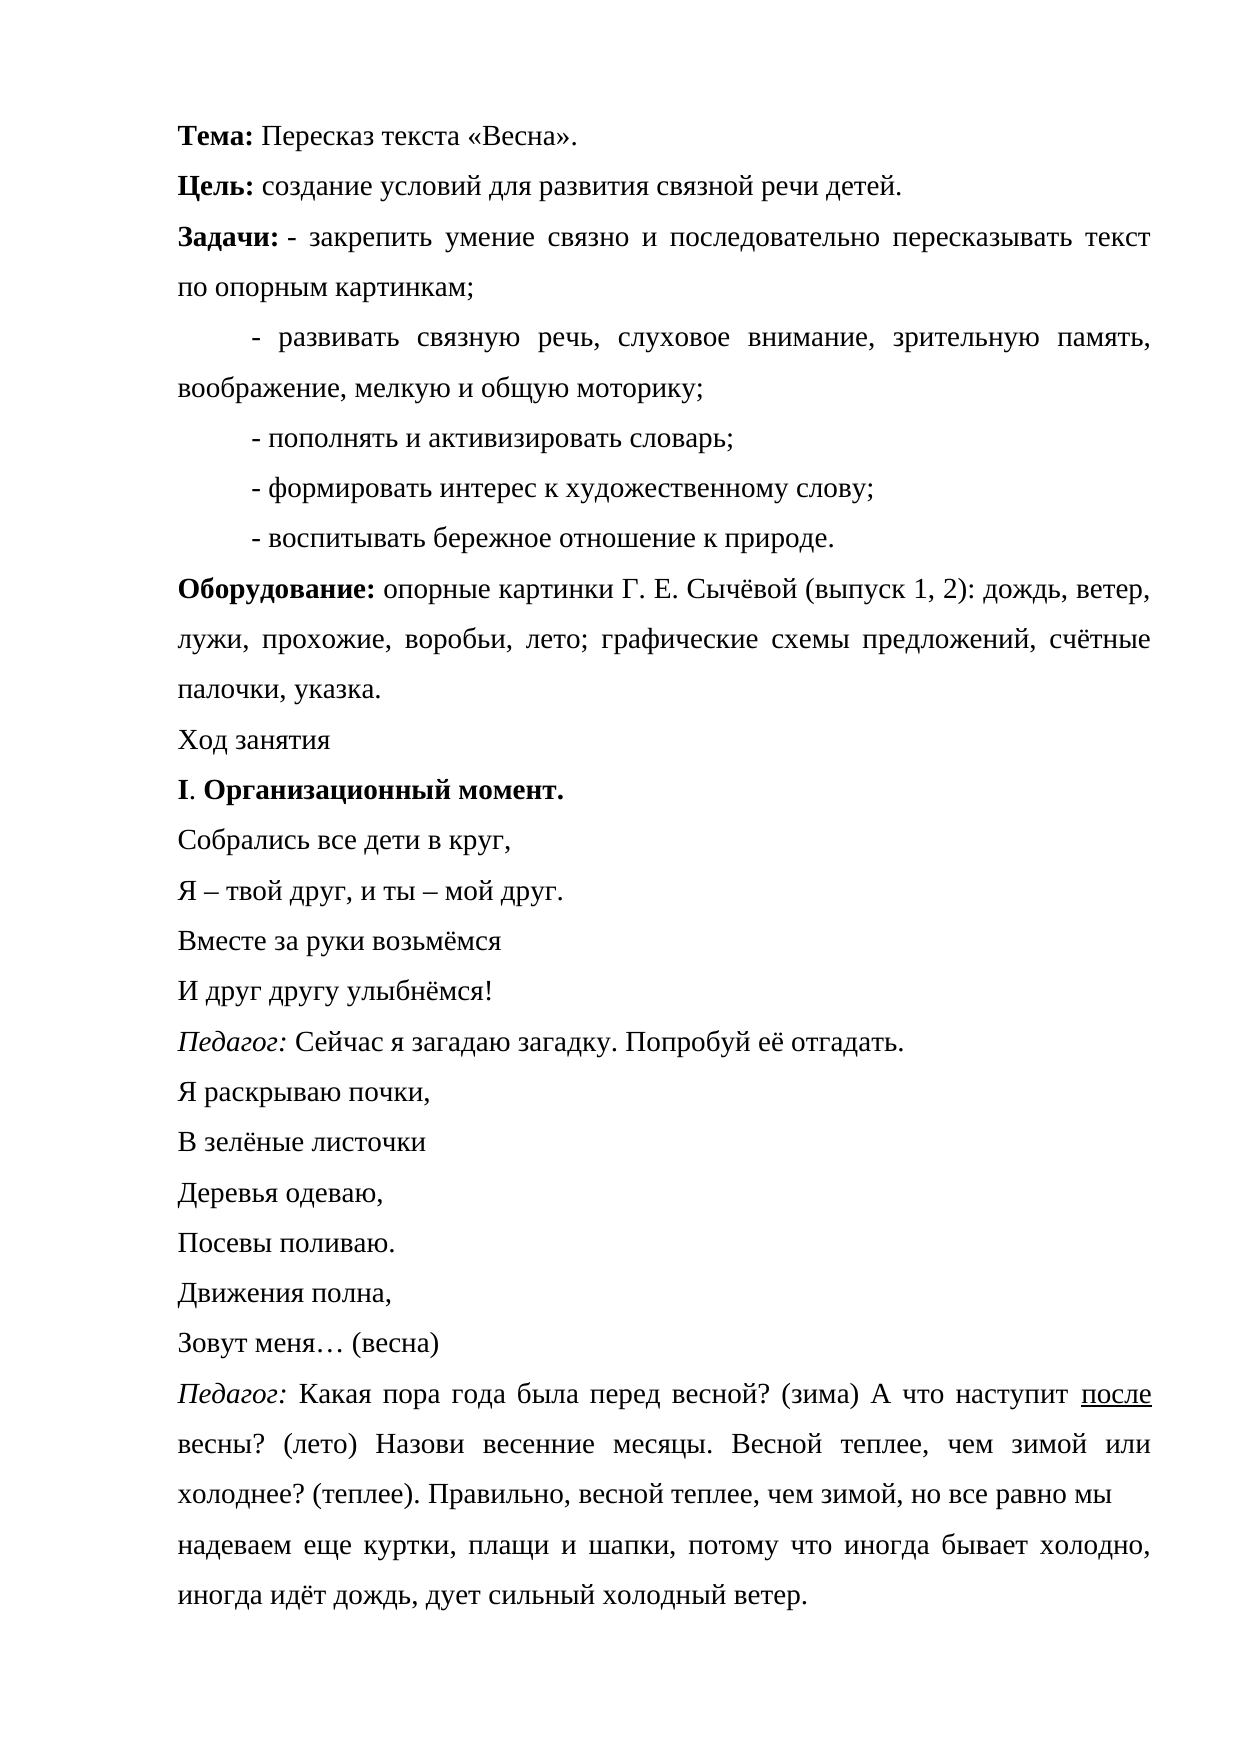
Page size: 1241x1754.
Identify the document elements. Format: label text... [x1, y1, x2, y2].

text Ход занятия [177, 722, 1152, 755]
text Педагог: Какая пора года была перед весной? (зима) А что наступит после весны? (лето) Назови весенние месяцы. Весной теплее, чем зимой или холоднее? (теплее). Правильно, весной теплее, чем зимой, но все равно мы [177, 1376, 1152, 1510]
text - формировать интерес к художественному слову; [177, 470, 1152, 504]
text Педагог: Сейчас я загадаю загадку. Попробуй её отгадать. [177, 1024, 1152, 1057]
text В зелёные листочки [177, 1124, 1152, 1158]
text - развивать связную речь, слуховое внимание, зрительную память, воображение, мелкую и общую моторику; [177, 319, 1152, 403]
text Я – твой друг, и ты – мой друг. [177, 873, 1152, 906]
text Собрались все дети в круг, [177, 822, 1152, 856]
text Деревья одеваю, [177, 1175, 1152, 1208]
text I. Организационный момент. [177, 772, 1152, 806]
text И друг другу улыбнёмся! [177, 973, 1152, 1007]
text Цель: создание условий для развития связной речи детей. [177, 168, 1152, 202]
text Зовут меня… (весна) [177, 1326, 1152, 1359]
text Задачи: - закрепить умение связно и последовательно пересказывать текст по опорным картинкам; [177, 219, 1152, 303]
text Оборудование: опорные картинки Г. Е. Сычёвой (выпуск 1, 2): дождь, ветер, лужи, прохожие, воробьи, лето; графические схемы предложений, счётные палочки, указка. [177, 571, 1152, 705]
text Вместе за руки возьмёмся [177, 923, 1152, 957]
text Посевы поливаю. [177, 1225, 1152, 1258]
text - пополнять и активизировать словарь; [177, 420, 1152, 453]
text - воспитывать бережное отношение к природе. [177, 521, 1152, 554]
text Тема: Пересказ текста «Весна». [177, 118, 1152, 152]
text Я раскрываю почки, [177, 1074, 1152, 1108]
text надеваем еще куртки, плащи и шапки, потому что иногда бывает холодно, иногда идёт дождь, дует сильный холодный ветер. [177, 1527, 1152, 1611]
text Движения полна, [177, 1275, 1152, 1309]
